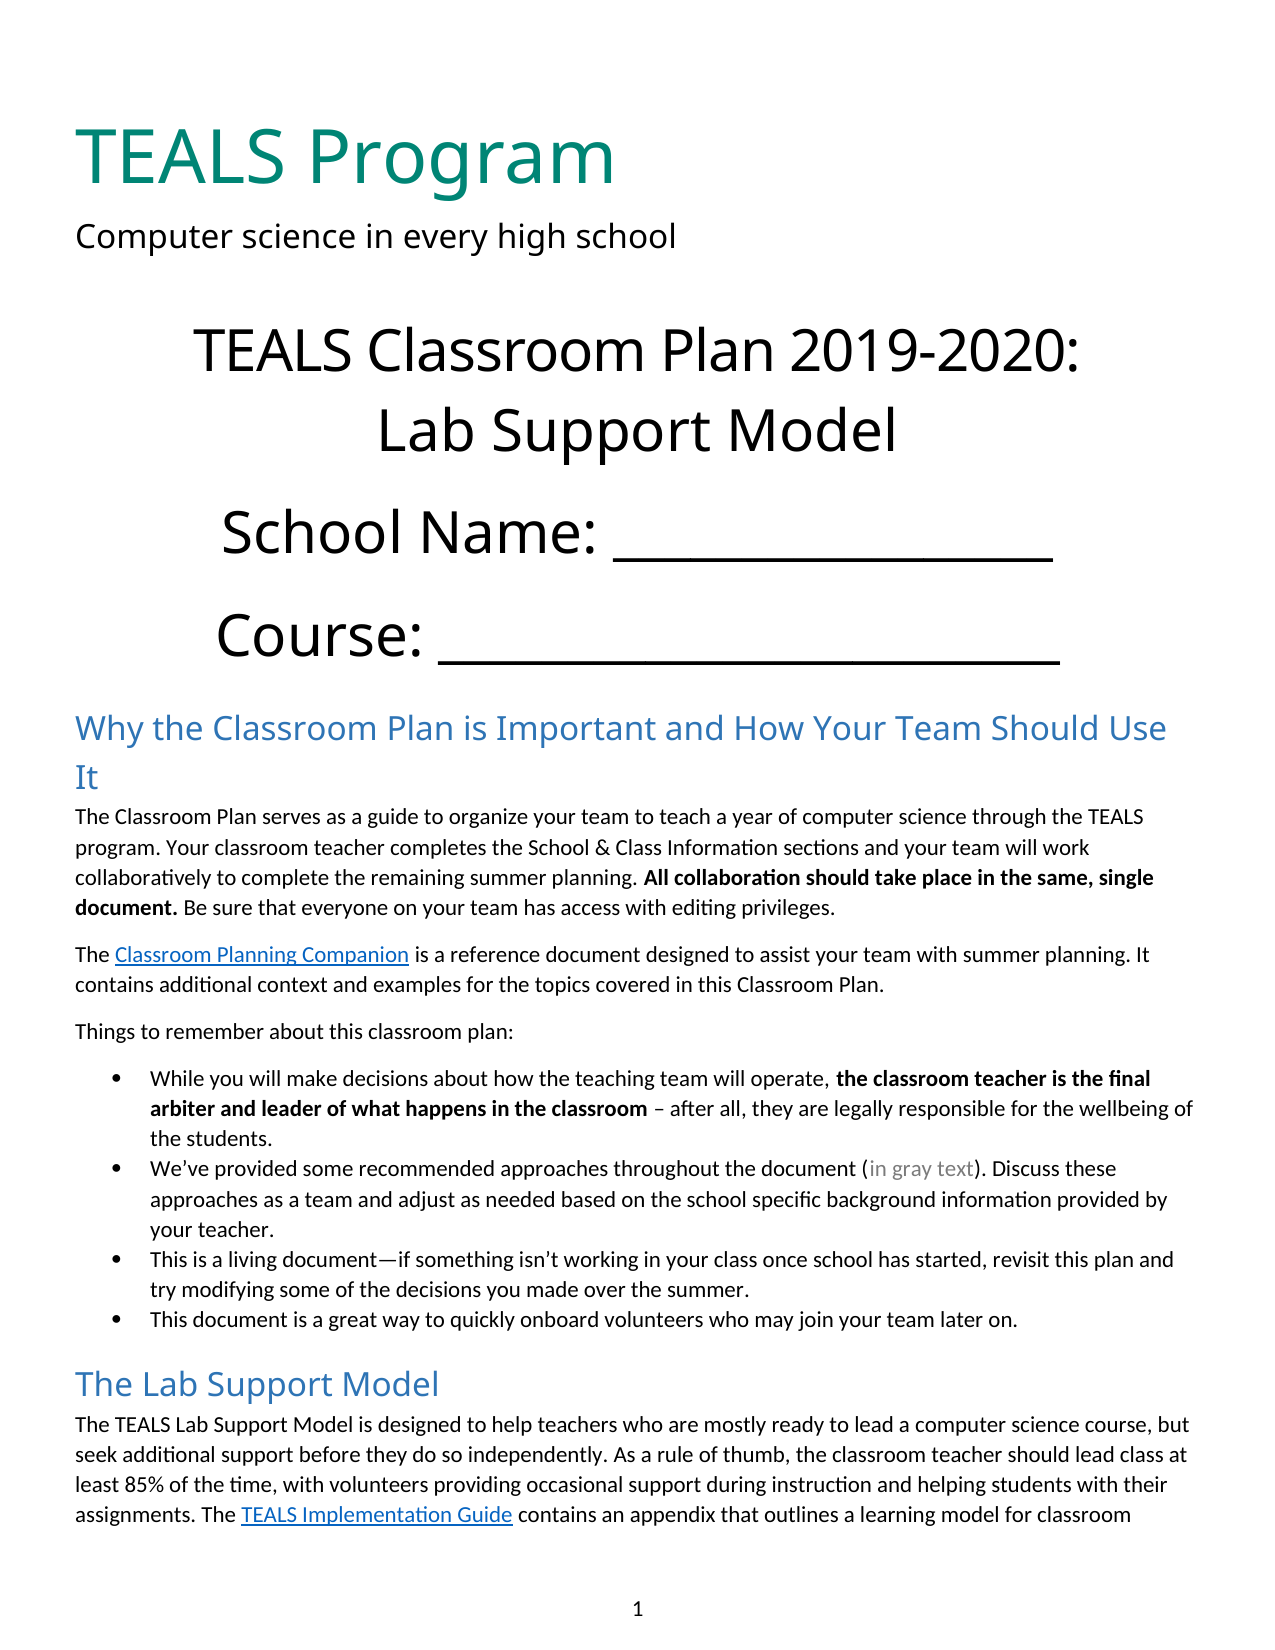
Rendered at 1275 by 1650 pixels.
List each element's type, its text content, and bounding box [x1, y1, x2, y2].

list This is a living document—if something isn’t working in your class once school has started, revisit this plan and try modifying some of the decisions you made over the summer. [112, 1245, 1200, 1303]
text Things to remember about this classroom plan: [75, 1017, 1200, 1045]
text The Classroom Plan serves as a guide to organize your team to teach a year of computer science through the TEALS program. Your classroom teacher completes the School & Class Information sections and your team will work collaboratively to complete the remaining summer planning. All collaboration should take place in the same, single document. Be sure that everyone on your team has access with editing privileges. [75, 802, 1200, 921]
title TEALS Classroom Plan 2019-2020: [75, 309, 1200, 389]
text TEALS Program [75, 103, 1200, 205]
text Computer science in every high school [75, 213, 1200, 259]
list We’ve provided some recommended approaches throughout the document (in gray text). Discuss these approaches as a team and adjust as needed based on the school specific background information provided by your teacher. [112, 1154, 1200, 1243]
text Lab Support Model [75, 389, 1200, 468]
list This document is a great way to quickly onboard volunteers who may join your team later on. [112, 1306, 1200, 1333]
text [75, 1410, 1200, 1528]
text Course: ________________________ [75, 594, 1200, 673]
text School Name: _________________ [75, 491, 1200, 571]
subtitle Why the Classroom Plan is Important and How Your Team Should Use It [75, 704, 1200, 799]
text The Classroom Planning Companion is a reference document designed to assist your team with summer planning. It contains additional context and examples for the topics covered in this Classroom Plan. [75, 940, 1200, 998]
list While you will make decisions about how the teaching team will operate, the classroom teacher is the final arbiter and leader of what happens in the classroom – after all, they are legally responsible for the wellbeing of the students. [112, 1064, 1200, 1152]
subtitle The Lab Support Model [75, 1361, 1200, 1406]
